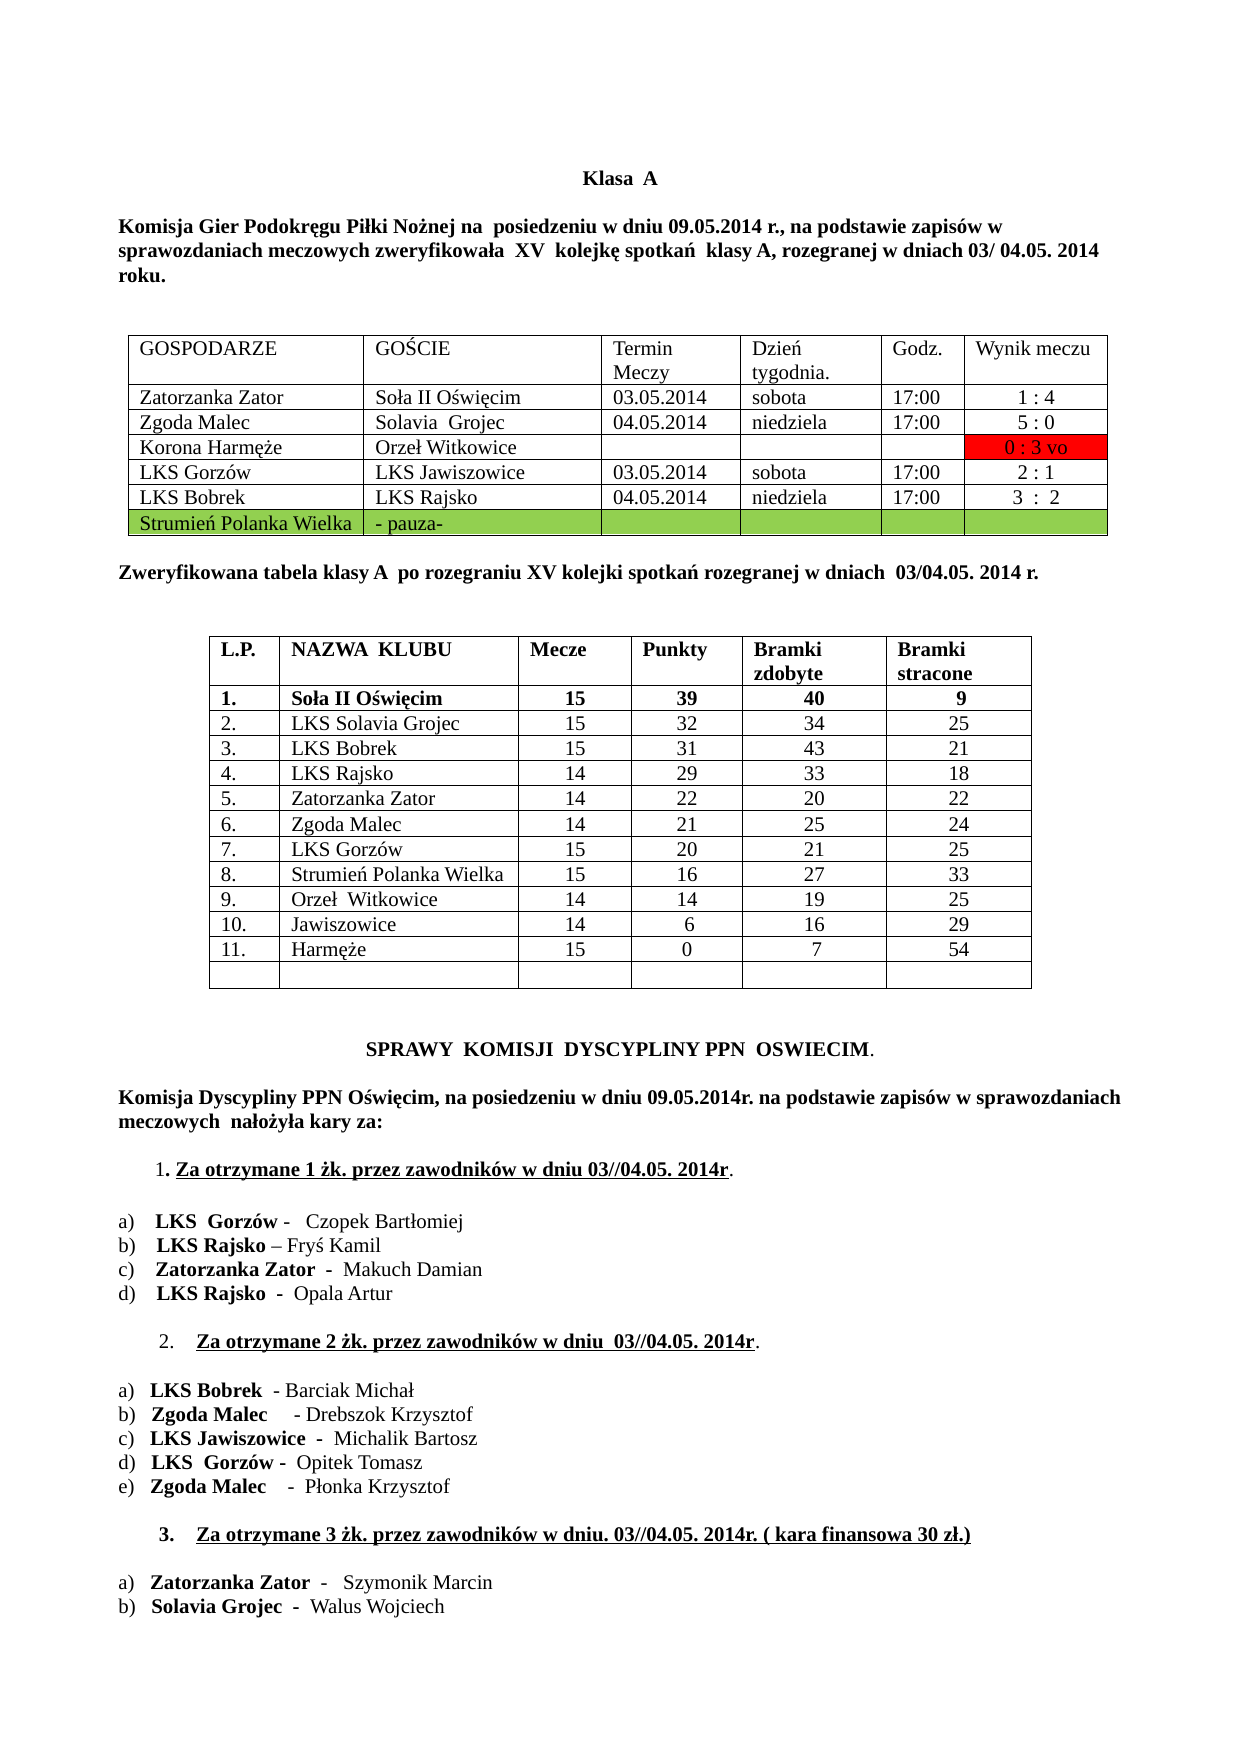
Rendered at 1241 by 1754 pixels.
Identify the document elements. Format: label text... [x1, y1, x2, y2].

table_cell 0 [632, 937, 742, 961]
table_cell [887, 962, 1031, 988]
table_cell 14 [632, 887, 742, 911]
table_cell [519, 962, 631, 988]
table_cell 33 [887, 862, 1031, 886]
table_cell 17:00 [882, 460, 964, 484]
table_cell [602, 435, 740, 459]
table_header GOŚCIE [364, 336, 601, 384]
table_cell 7 [743, 937, 886, 961]
table_cell [741, 510, 881, 534]
table_cell 16 [632, 862, 742, 886]
text a) LKS Bobrek - Barciak Michał [118, 1378, 1122, 1402]
table_cell [743, 962, 886, 988]
table_header Dzień tygodnia. [741, 336, 881, 384]
table_cell 9 [887, 686, 1031, 710]
table_cell 31 [632, 736, 742, 760]
table_cell [882, 510, 964, 534]
table_cell Orzeł Witkowice [364, 435, 601, 459]
table_header NAZWA KLUBU [280, 637, 518, 685]
table_cell 15 [519, 837, 631, 861]
table_cell Zatorzanka Zator [280, 786, 518, 810]
table_cell 2 : 1 [965, 460, 1107, 484]
table_cell 43 [743, 736, 886, 760]
table_cell Soła II Oświęcim [280, 686, 518, 710]
table_cell 25 [743, 811, 886, 836]
table_cell 6. [210, 811, 279, 836]
table_cell 15 [519, 937, 631, 961]
table_cell [210, 962, 279, 988]
table_cell Strumień Polanka Wielka [280, 862, 518, 886]
table_cell [741, 435, 881, 459]
text Komisja Gier Podokręgu Piłki Nożnej na posiedzeniu w dniu 09.05.2014 r., na podstawie zapisów w sprawozdaniach meczowych zweryfikowała XV kolejkę spotkań klasy A, rozegranej w dniach 03/ 04.05. 2014 roku. [118, 214, 1122, 287]
table_cell 27 [743, 862, 886, 886]
table_cell 2. [210, 711, 279, 735]
table_cell 40 [743, 686, 886, 710]
table_cell 15 [519, 736, 631, 760]
table_cell 17:00 [882, 385, 964, 409]
table_cell 3 : 2 [965, 485, 1107, 509]
text b) LKS Rajsko – Fryś Kamil [118, 1233, 1122, 1257]
table_cell LKS Rajsko [364, 485, 601, 509]
table_header L.P. [210, 637, 279, 685]
table_cell Orzeł Witkowice [280, 887, 518, 911]
table_cell LKS Bobrek [280, 736, 518, 760]
table_cell 14 [519, 912, 631, 936]
table_cell Solavia Grojec [364, 410, 601, 434]
table_cell 1. [210, 686, 279, 710]
table_header Punkty [632, 637, 742, 685]
table_cell 14 [519, 761, 631, 785]
table_cell 4. [210, 761, 279, 785]
text Zweryfikowana tabela klasy A po rozegraniu XV kolejki spotkań rozegranej w dniach 03/04.05. 2014 r. [118, 559, 1122, 612]
list Za otrzymane 3 żk. przez zawodników w dniu. 03//04.05. 2014r. ( kara finansowa 30 zł.) [159, 1522, 1122, 1546]
table_cell 22 [632, 786, 742, 810]
table_cell sobota [741, 460, 881, 484]
table_cell LKS Jawiszowice [364, 460, 601, 484]
table_cell [882, 435, 964, 459]
table_cell Harmęże [280, 937, 518, 961]
table_header Bramki zdobyte [743, 637, 886, 685]
table_cell LKS Bobrek [129, 485, 363, 509]
table_header Termin Meczy [602, 336, 740, 384]
table_cell [965, 510, 1107, 534]
text d) LKS Gorzów - Opitek Tomasz [118, 1450, 1122, 1474]
table_cell sobota [741, 385, 881, 409]
table_cell 21 [632, 811, 742, 836]
table_header Mecze [519, 637, 631, 685]
table_header Wynik meczu [965, 336, 1107, 384]
table_cell 5 : 0 [965, 410, 1107, 434]
table_cell 11. [210, 937, 279, 961]
text d) LKS Rajsko - Opala Artur [118, 1281, 1122, 1305]
table_cell niedziela [741, 485, 881, 509]
table_cell 29 [887, 912, 1031, 936]
table_cell 1 : 4 [965, 385, 1107, 409]
table_cell Strumień Polanka Wielka [129, 510, 363, 534]
text c) LKS Jawiszowice - Michalik Bartosz [118, 1426, 1122, 1450]
table_cell [632, 962, 742, 988]
table_cell Zgoda Malec [280, 811, 518, 836]
table_cell 54 [887, 937, 1031, 961]
table_cell 20 [743, 786, 886, 810]
table_header Godz. [882, 336, 964, 384]
table_cell 10. [210, 912, 279, 936]
table_cell 14 [519, 811, 631, 836]
table_cell 16 [743, 912, 886, 936]
text Komisja Dyscypliny PPN Oświęcim, na posiedzeniu w dniu 09.05.2014r. na podstawie zapisów w sprawozdaniach meczowych nałożyła kary za: [118, 1085, 1122, 1133]
table_cell 04.05.2014 [602, 485, 740, 509]
table_cell 15 [519, 862, 631, 886]
table_cell 21 [887, 736, 1031, 760]
table_cell 32 [632, 711, 742, 735]
text b) Solavia Grojec - Walus Wojciech [118, 1594, 1122, 1618]
table_cell 20 [632, 837, 742, 861]
table_cell 14 [519, 786, 631, 810]
text Klasa A [118, 166, 1122, 190]
text SPRAWY KOMISJI DYSCYPLINY PPN OSWIECIM. [118, 1037, 1122, 1061]
table_cell 03.05.2014 [602, 385, 740, 409]
table_cell Jawiszowice [280, 912, 518, 936]
table_cell 7. [210, 837, 279, 861]
text a) LKS Gorzów - Czopek Bartłomiej [118, 1209, 1122, 1233]
table_cell 15 [519, 711, 631, 735]
table_cell 39 [632, 686, 742, 710]
table_cell 8. [210, 862, 279, 886]
table_cell LKS Rajsko [280, 761, 518, 785]
text b) Zgoda Malec - Drebszok Krzysztof [118, 1402, 1122, 1426]
table_cell Zatorzanka Zator [129, 385, 363, 409]
table_cell 25 [887, 837, 1031, 861]
table_cell 03.05.2014 [602, 460, 740, 484]
table_cell 19 [743, 887, 886, 911]
table_cell 33 [743, 761, 886, 785]
table_cell 34 [743, 711, 886, 735]
table_cell 25 [887, 711, 1031, 735]
table_header GOSPODARZE [129, 336, 363, 384]
table_cell 17:00 [882, 410, 964, 434]
table_cell 04.05.2014 [602, 410, 740, 434]
table_cell 6 [632, 912, 742, 936]
table_cell Korona Harmęże [129, 435, 363, 459]
table_cell 15 [519, 686, 631, 710]
table_cell 3. [210, 736, 279, 760]
table_cell Zgoda Malec [129, 410, 363, 434]
text 1. Za otrzymane 1 żk. przez zawodników w dniu 03//04.05. 2014r. [118, 1157, 1122, 1181]
table_cell LKS Gorzów [280, 837, 518, 861]
table_cell 22 [887, 786, 1031, 810]
table_cell [602, 510, 740, 534]
text e) Zgoda Malec - Płonka Krzysztof [118, 1474, 1122, 1498]
table_cell - pauza- [364, 510, 601, 534]
text c) Zatorzanka Zator - Makuch Damian [118, 1257, 1122, 1281]
table_cell niedziela [741, 410, 881, 434]
table_cell 5. [210, 786, 279, 810]
table_cell 29 [632, 761, 742, 785]
table_cell LKS Gorzów [129, 460, 363, 484]
table_cell LKS Solavia Grojec [280, 711, 518, 735]
table_cell 14 [519, 887, 631, 911]
table_cell 25 [887, 887, 1031, 911]
table_cell 9. [210, 887, 279, 911]
table_cell 24 [887, 811, 1031, 836]
table_cell Soła II Oświęcim [364, 385, 601, 409]
text a) Zatorzanka Zator - Szymonik Marcin [118, 1570, 1122, 1594]
table_cell 17:00 [882, 485, 964, 509]
table_cell [280, 962, 518, 988]
table_cell 18 [887, 761, 1031, 785]
table_cell 0 : 3 vo [965, 435, 1107, 459]
list Za otrzymane 2 żk. przez zawodników w dniu 03//04.05. 2014r. [159, 1329, 1122, 1353]
table_cell 21 [743, 837, 886, 861]
table_header Bramki stracone [887, 637, 1031, 685]
